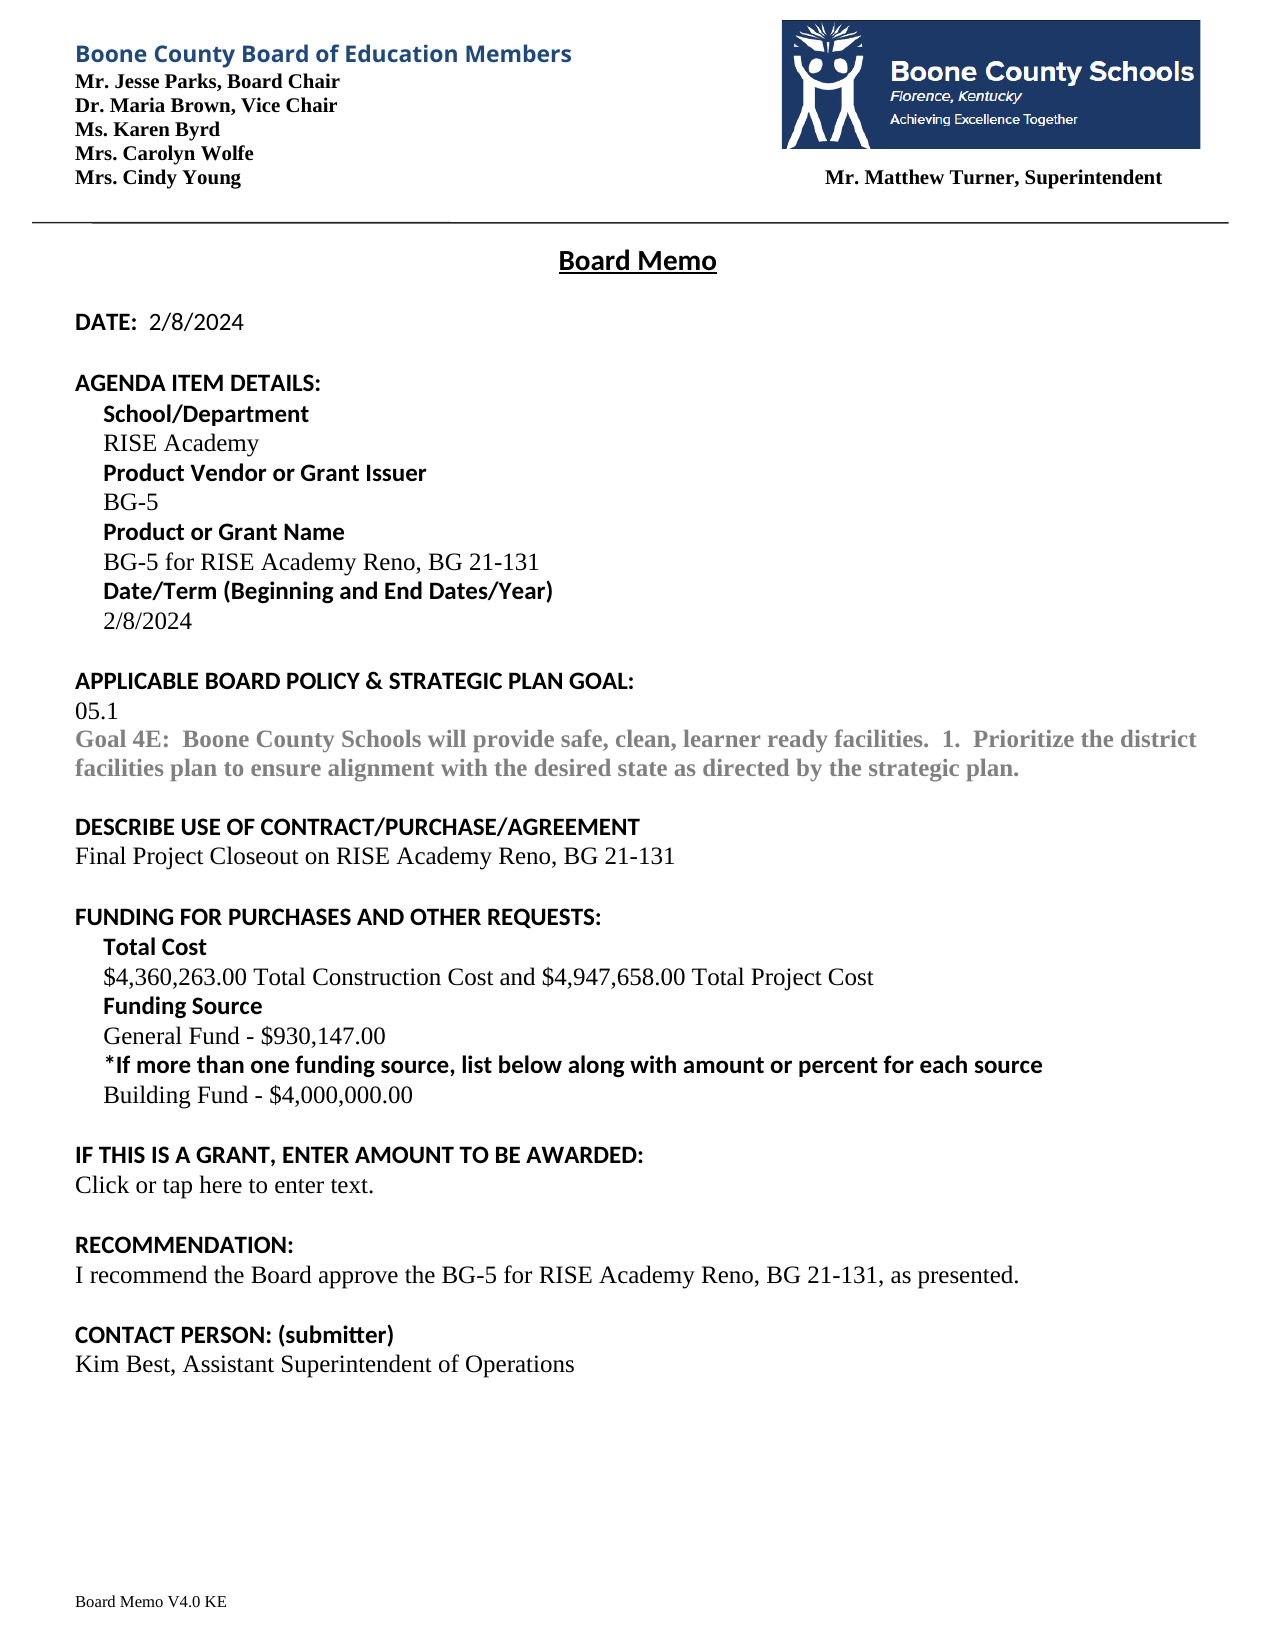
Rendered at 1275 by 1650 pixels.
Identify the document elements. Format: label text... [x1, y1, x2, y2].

text Date/Term (Beginning and End Dates/Year) [103, 576, 1200, 606]
picture [781, 20, 1201, 149]
text AGENDA ITEM DETAILS: [75, 367, 1200, 398]
text APPLICABLE BOARD POLICY & STRATEGIC PLAN GOAL: [75, 665, 1200, 696]
text FUNDING FOR PURCHASES AND OTHER REQUESTS: [75, 901, 1200, 931]
text Product Vendor or Grant Issuer [103, 457, 1200, 487]
text Funding Source [103, 990, 1200, 1021]
text Board Memo [75, 242, 1200, 277]
text *If more than one funding source, list below along with amount or percent for each source [75, 1050, 1200, 1080]
text CONTACT PERSON: (submitter) [75, 1319, 1200, 1349]
text IF THIS IS A GRANT, ENTER AMOUNT TO BE AWARDED: [75, 1139, 1200, 1170]
text Goal 4E: Boone County Schools will provide safe, clean, learner ready facilities. 1. Prioritize the district facilities plan to ensure alignment with the desired state as directed by the strategic plan. [75, 724, 1200, 782]
text Product or Grant Name [103, 516, 1200, 547]
text DATE: [75, 306, 1200, 337]
text Total Cost [103, 931, 1200, 962]
text DESCRIBE USE OF CONTRACT/PURCHASE/AGREEMENT [75, 811, 1200, 841]
text RECOMMENDATION: [75, 1229, 1200, 1260]
text School/Department [103, 398, 1200, 428]
